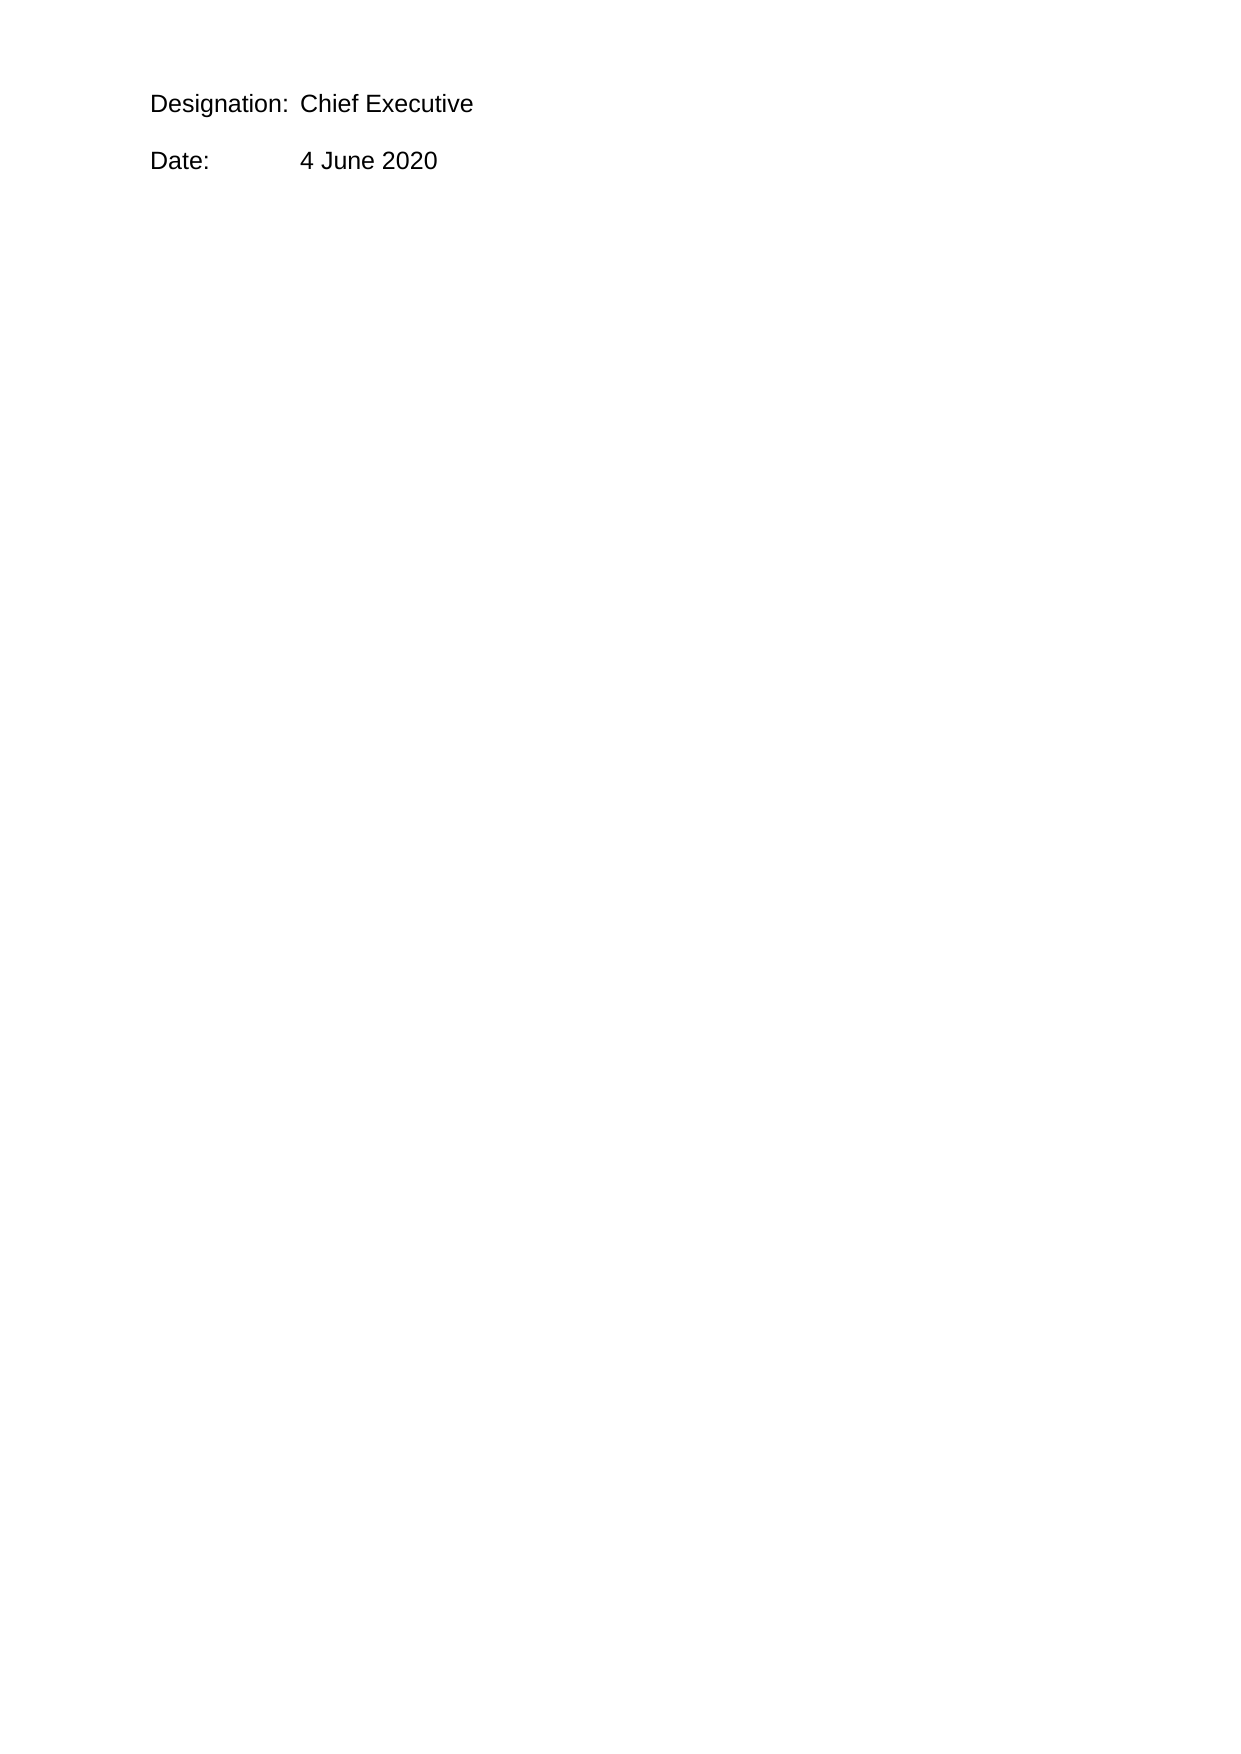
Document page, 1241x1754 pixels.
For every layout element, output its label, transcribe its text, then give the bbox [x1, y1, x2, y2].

text Date: 4 June 2020 [150, 146, 1090, 175]
text Designation: Chief Executive [150, 89, 1090, 117]
